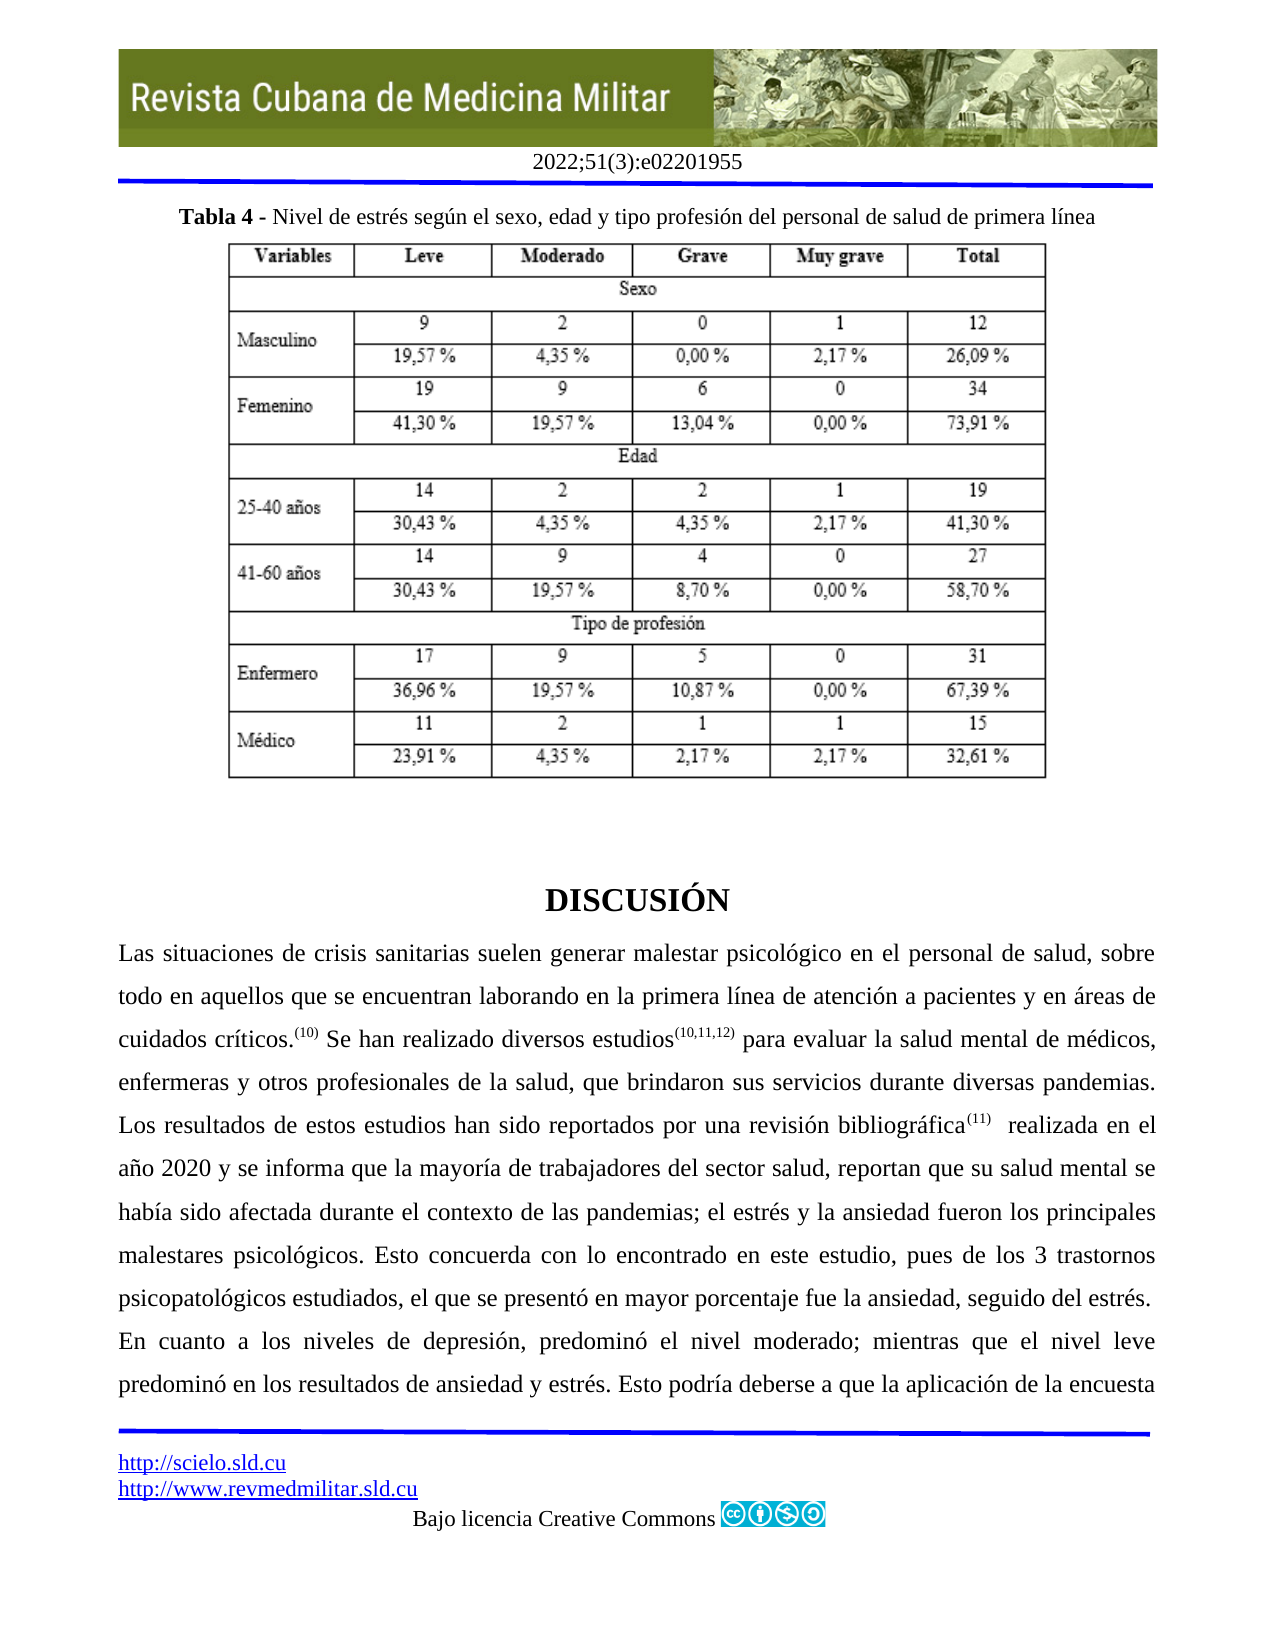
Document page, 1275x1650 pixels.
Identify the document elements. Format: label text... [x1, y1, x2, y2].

text Tabla 4 - Nivel de estrés según el sexo, edad y tipo profesión del personal de salud de primera línea [118, 203, 1157, 229]
picture [720, 1501, 826, 1527]
picture [227, 242, 1048, 780]
picture [118, 49, 1158, 147]
text DISCUSIÓN [118, 880, 1157, 919]
text Las situaciones de crisis sanitarias suelen generar malestar psicológico en el personal de salud, sobre todo en aquellos que se encuentran laborando en la primera línea de atención a pacientes y en áreas de cuidados críticos.(10) Se han realizado diversos estudios(10,11,12) para evaluar la salud mental de médicos, enfermeras y otros profesionales de la salud, que brindaron sus servicios durante diversas pandemias. Los resultados de estos estudios han sido reportados por una revisión bibliográfica(11) realizada en el año 2020 y se informa que la mayoría de trabajadores del sector salud, reportan que su salud mental se había sido afectada durante el contexto de las pandemias; el estrés y la ansiedad fueron los principales malestares psicológicos. Esto concuerda con lo encontrado en este estudio, pues de los 3 trastornos psicopatológicos estudiados, el que se presentó en mayor porcentaje fue la ansiedad, seguido del estrés. [118, 938, 1157, 1312]
